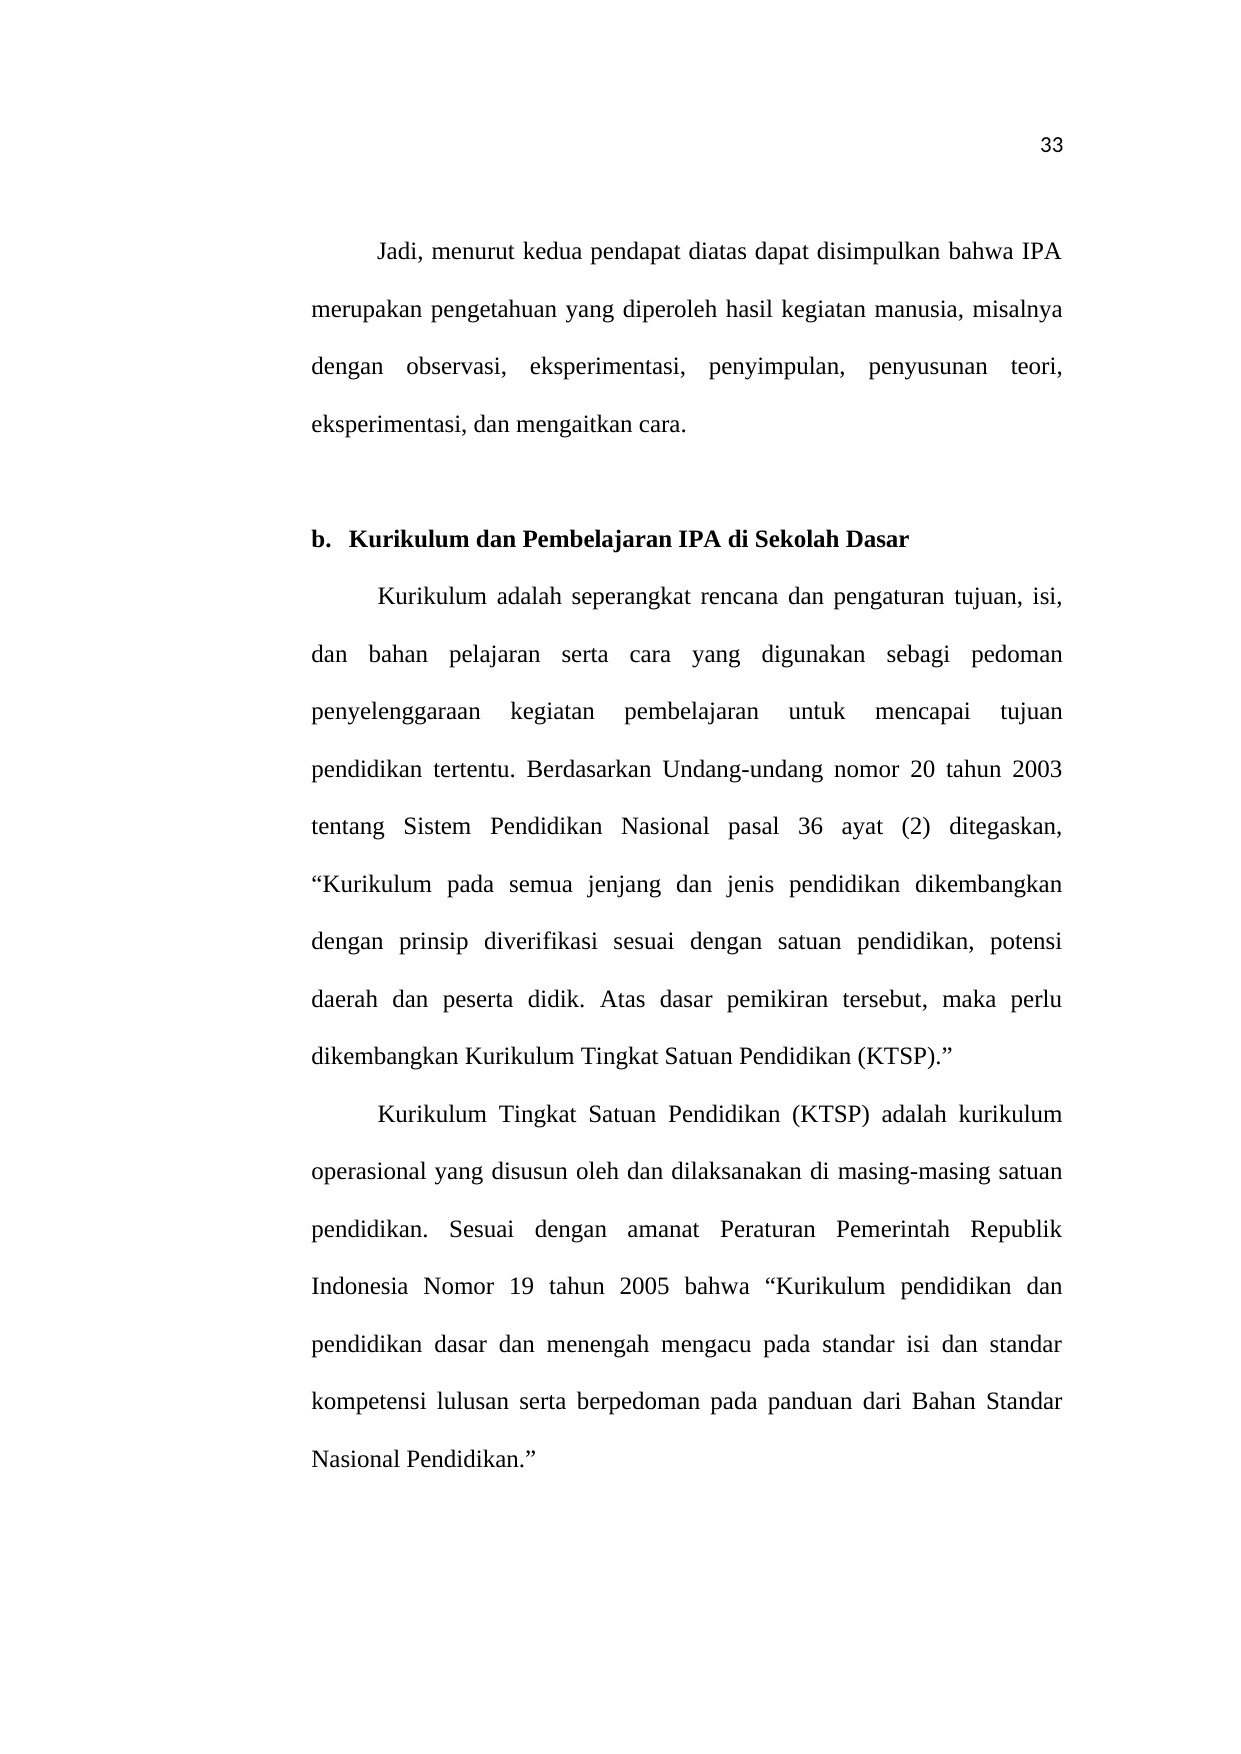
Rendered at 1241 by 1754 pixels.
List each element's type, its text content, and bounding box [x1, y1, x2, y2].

text Kurikulum Tingkat Satuan Pendidikan (KTSP) adalah kurikulum operasional yang disusun oleh dan dilaksanakan di masing-masing satuan pendidikan. Sesuai dengan amanat Peraturan Pemerintah Republik Indonesia Nomor 19 tahun 2005 bahwa “Kurikulum pendidikan dan pendidikan dasar dan menengah mengacu pada standar isi dan standar kompetensi lulusan serta berpedoman pada panduan dari Bahan Standar Nasional Pendidikan.” [311, 1099, 1063, 1472]
list Jadi, menurut kedua pendapat diatas dapat disimpulkan bahwa IPA merupakan pengetahuan yang diperoleh hasil kegiatan manusia, misalnya dengan observasi, eksperimentasi, penyimpulan, penyusunan teori, eksperimentasi, dan mengaitkan cara. [311, 236, 1063, 437]
list Kurikulum dan Pembelajaran IPA di Sekolah Dasar [311, 524, 1063, 552]
text Kurikulum adalah seperangkat rencana dan pengaturan tujuan, isi, dan bahan pelajaran serta cara yang digunakan sebagi pedoman penyelenggaraan kegiatan pembelajaran untuk mencapai tujuan pendidikan tertentu. Berdasarkan Undang-undang nomor 20 tahun 2003 tentang Sistem Pendidikan Nasional pasal 36 ayat (2) ditegaskan, “Kurikulum pada semua jenjang dan jenis pendidikan dikembangkan dengan prinsip diverifikasi sesuai dengan satuan pendidikan, potensi daerah dan peserta didik. Atas dasar pemikiran tersebut, maka perlu dikembangkan Kurikulum Tingkat Satuan Pendidikan (KTSP).” [311, 581, 1063, 1070]
